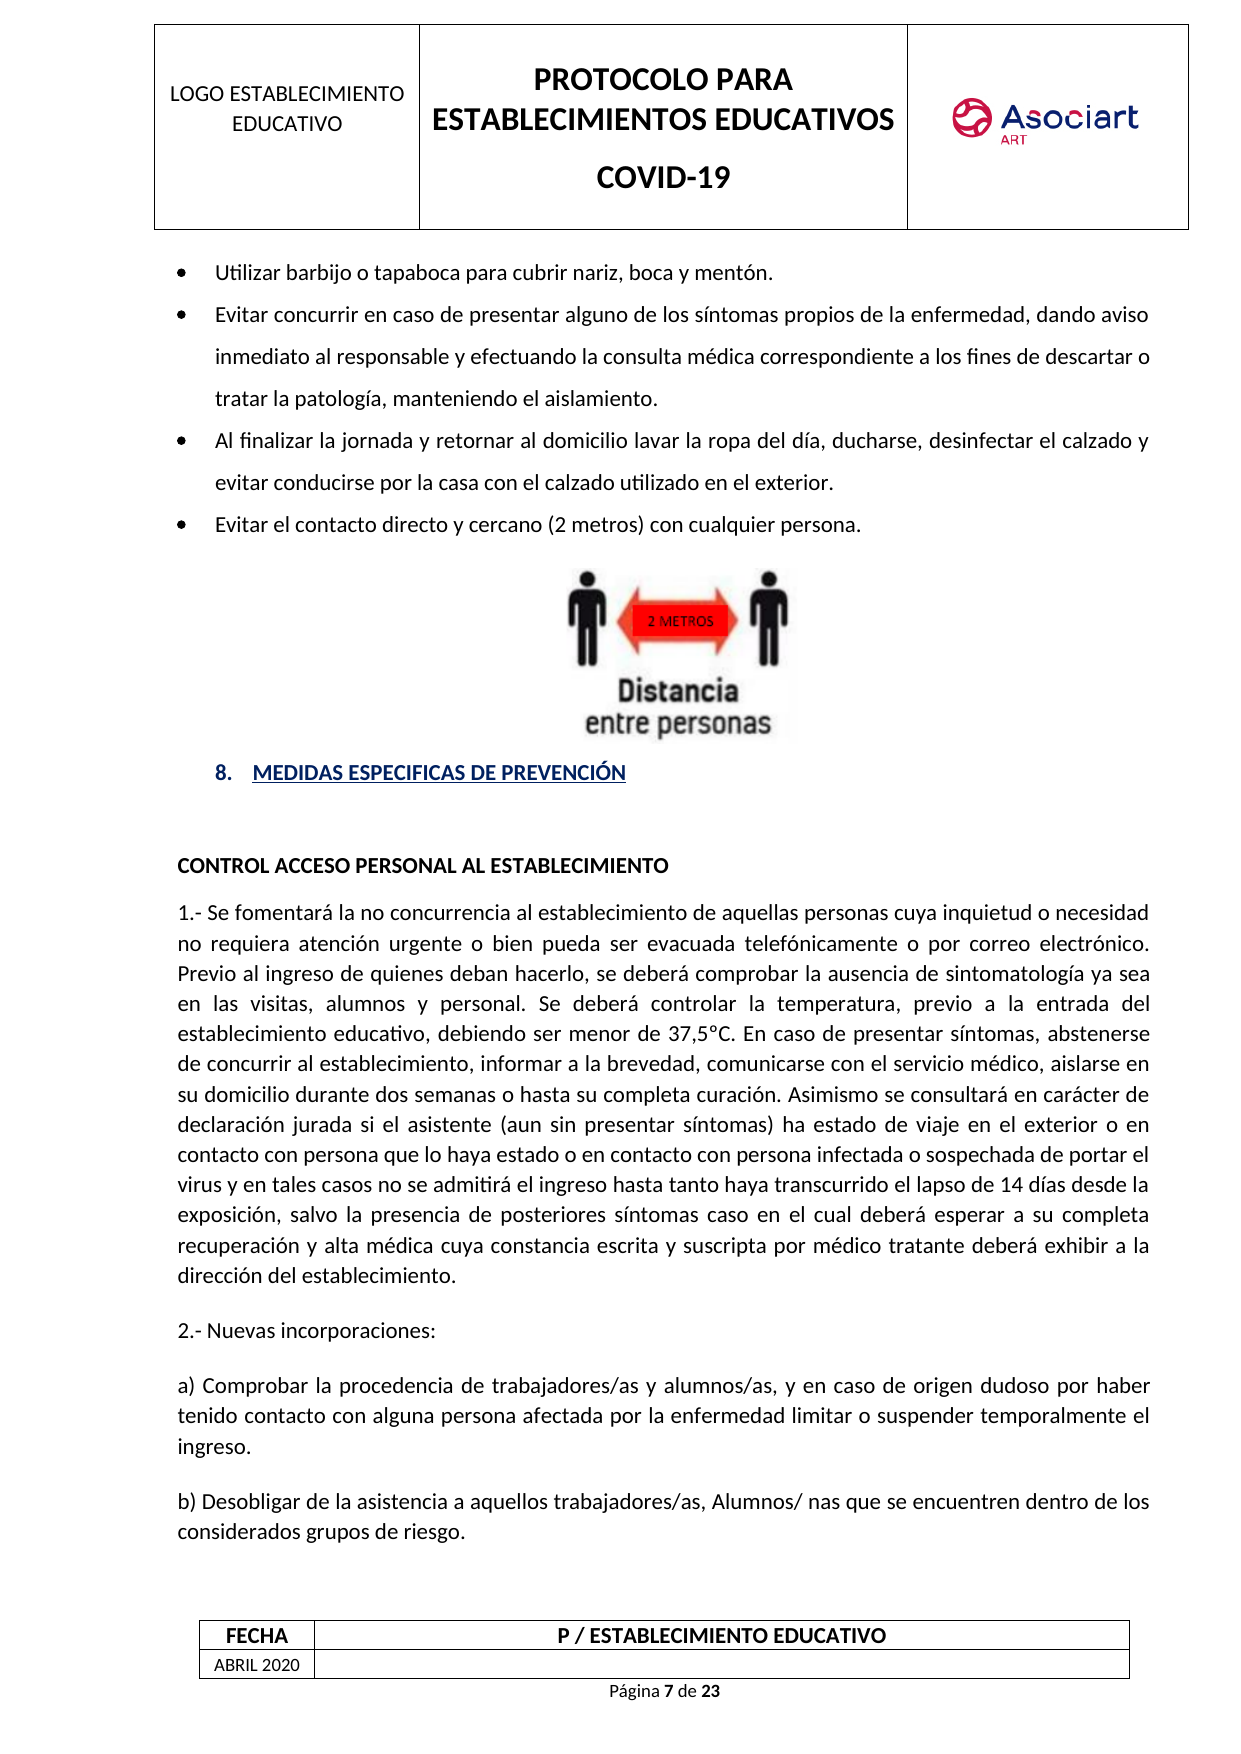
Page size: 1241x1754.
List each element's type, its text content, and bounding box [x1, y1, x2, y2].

text b) Desobligar de la asistencia a aquellos trabajadores/as, Alumnos/ nas que se encuentren dentro de los considerados grupos de riesgo. [177, 1487, 1152, 1545]
list Al finalizar la jornada y retornar al domicilio lavar la ropa del día, ducharse, desinfectar el calzado y evitar conducirse por la casa con el calzado utilizado en el exterior. [177, 426, 1152, 496]
list MEDIDAS ESPECIFICAS DE PREVENCIÓN [215, 758, 1152, 786]
list Utilizar barbijo o tapaboca para cubrir nariz, boca y mentón. [177, 258, 1152, 286]
list Evitar el contacto directo y cercano (2 metros) con cualquier persona. [177, 510, 1152, 538]
text 2.- Nuevas incorporaciones: [177, 1316, 1152, 1344]
text 1.- Se fomentará la no concurrencia al establecimiento de aquellas personas cuya inquietud o necesidad no requiera atención urgente o bien pueda ser evacuada telefónicamente o por correo electrónico. Previo al ingreso de quienes deban hacerlo, se deberá comprobar la ausencia de sintomatología ya sea en las visitas, alumnos y personal. Se deberá controlar la temperatura, previo a la entrada del establecimiento educativo, debiendo ser menor de 37,5ºC. En caso de presentar síntomas, abstenerse de concurrir al establecimiento, informar a la brevedad, comunicarse con el servicio médico, aislarse en su domicilio durante dos semanas o hasta su completa curación. Asimismo se consultará en carácter de declaración jurada si el asistente (aun sin presentar síntomas) ha estado de viaje en el exterior o en contacto con persona que lo haya estado o en contacto con persona infectada o sospechada de portar el virus y en tales casos no se admitirá el ingreso hasta tanto haya transcurrido el lapso de 14 días desde la exposición, salvo la presencia de posteriores síntomas caso en el cual deberá esperar a su completa recuperación y alta médica cuya constancia escrita y suscripta por médico tratante deberá exhibir a la dirección del establecimiento. [177, 898, 1152, 1289]
picture [566, 568, 801, 744]
text a) Comprobar la procedencia de trabajadores/as y alumnos/as, y en caso de origen dudoso por haber tenido contacto con alguna persona afectada por la enfermedad limitar o suspender temporalmente el ingreso. [177, 1371, 1152, 1460]
text CONTROL ACCESO PERSONAL AL ESTABLECIMIENTO [177, 852, 1152, 880]
list Evitar concurrir en caso de presentar alguno de los síntomas propios de la enfermedad, dando aviso inmediato al responsable y efectuando la consulta médica correspondiente a los fines de descartar o tratar la patología, manteniendo el aislamiento. [177, 300, 1152, 412]
picture [945, 88, 1146, 154]
